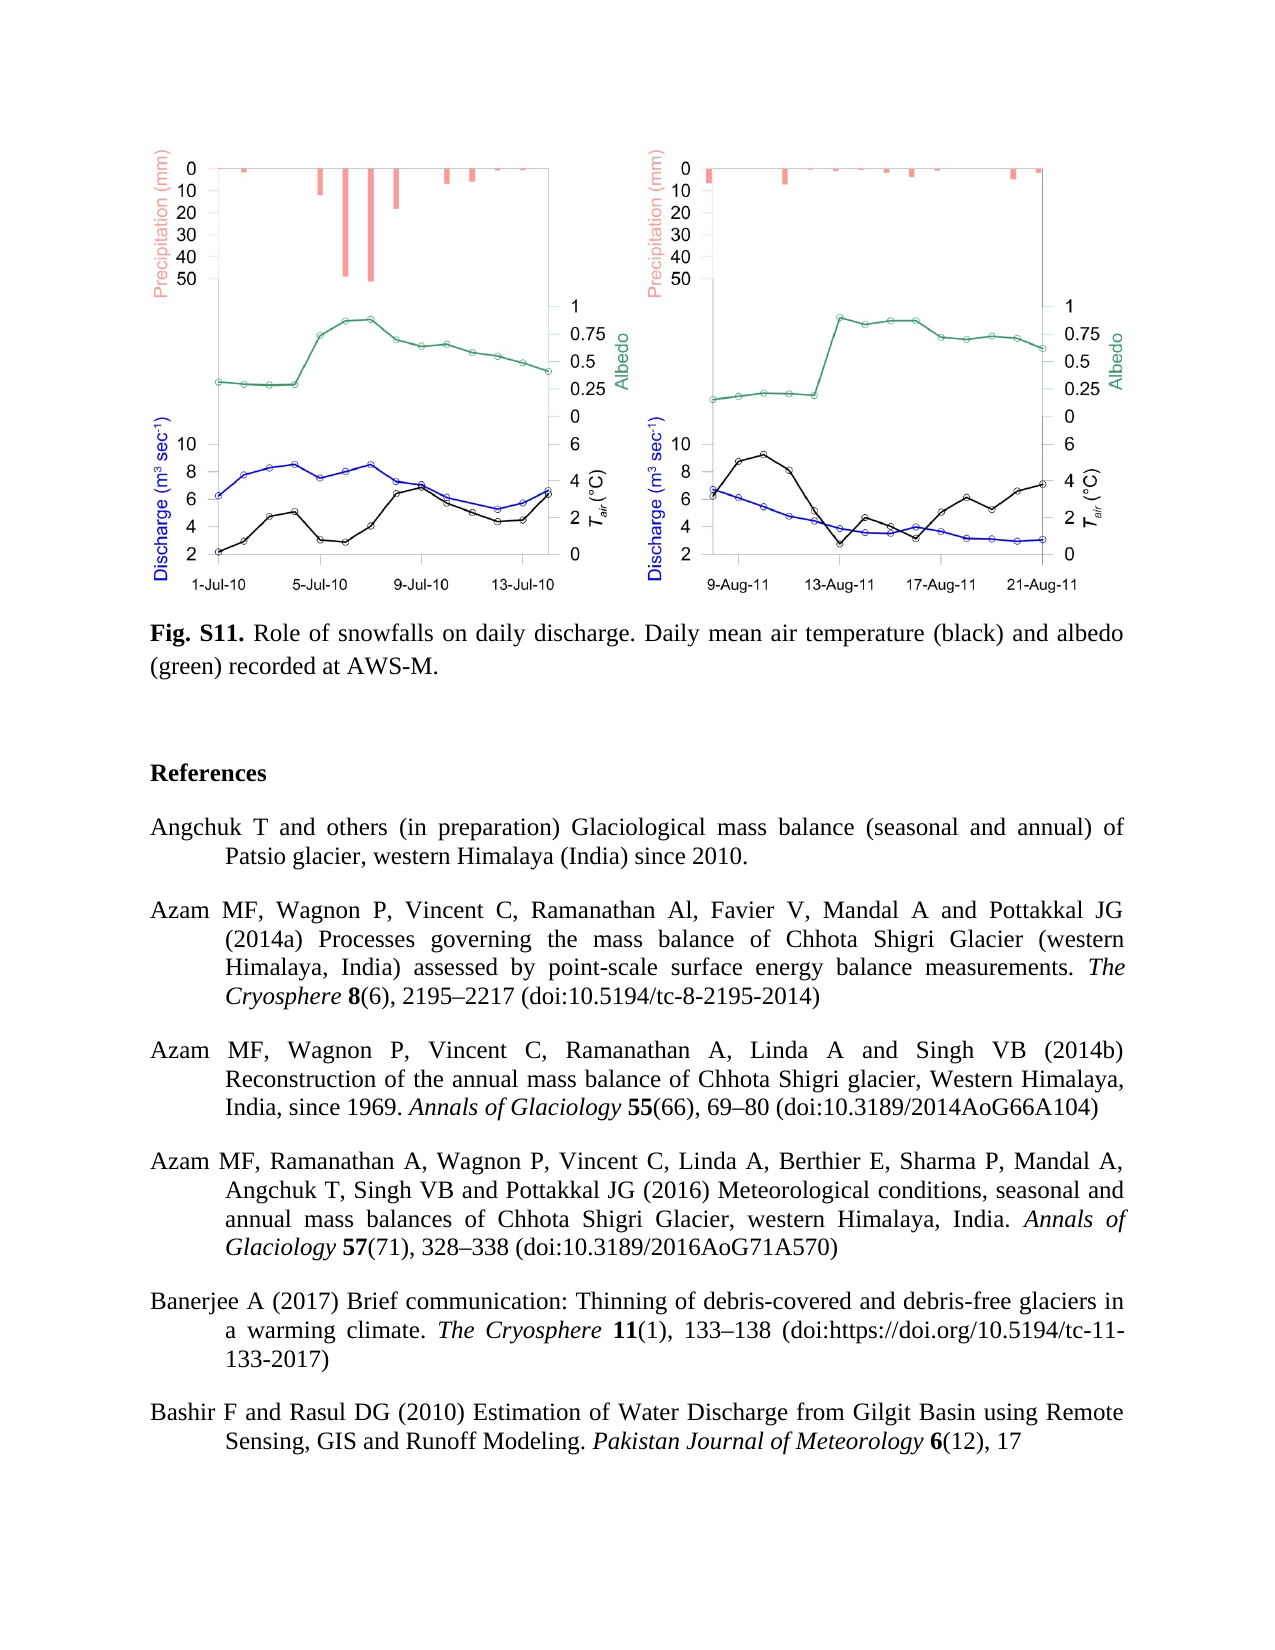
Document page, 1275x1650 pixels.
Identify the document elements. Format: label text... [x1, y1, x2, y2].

text Azam MF, Wagnon P, Vincent C, Ramanathan Al, Favier V, Mandal A and Pottakkal JG (2014a) Processes governing the mass balance of Chhota Shigri Glacier (western Himalaya, India) assessed by point-scale surface energy balance measurements. The Cryosphere 8(6), 2195–2217 (doi:10.5194/tc-8-2195-2014) [150, 895, 1125, 1010]
text Azam MF, Ramanathan A, Wagnon P, Vincent C, Linda A, Berthier E, Sharma P, Mandal A, Angchuk T, Singh VB and Pottakkal JG (2016) Meteorological conditions, seasonal and annual mass balances of Chhota Shigri Glacier, western Himalaya, India. Annals of Glaciology 57(71), 328–338 (doi:10.3189/2016AoG71A570) [150, 1146, 1125, 1261]
text Banerjee A (2017) Brief communication: Thinning of debris-covered and debris-free glaciers in a warming climate. The Cryosphere 11(1), 133–138 (doi:https://doi.org/10.5194/tc-11-133-2017) [150, 1286, 1125, 1372]
text Azam MF, Wagnon P, Vincent C, Ramanathan A, Linda A and Singh VB (2014b) Reconstruction of the annual mass balance of Chhota Shigri glacier, Western Himalaya, India, since 1969. Annals of Glaciology 55(66), 69–80 (doi:10.3189/2014AoG66A104) [150, 1035, 1125, 1121]
text Bashir F and Rasul DG (2010) Estimation of Water Discharge from Gilgit Basin using Remote Sensing, GIS and Runoff Modeling. Pakistan Journal of Meteorology 6(12), 17 [150, 1397, 1125, 1455]
text Fig. S11. Role of snowfalls on daily discharge. Daily mean air temperature (black) and albedo (green) recorded at AWS-M. [150, 618, 1125, 679]
picture [150, 150, 1125, 593]
text Angchuk T and others (in preparation) Glaciological mass balance (seasonal and annual) of Patsio glacier, western Himalaya (India) since 2010. [150, 812, 1125, 870]
text References [150, 758, 1125, 787]
